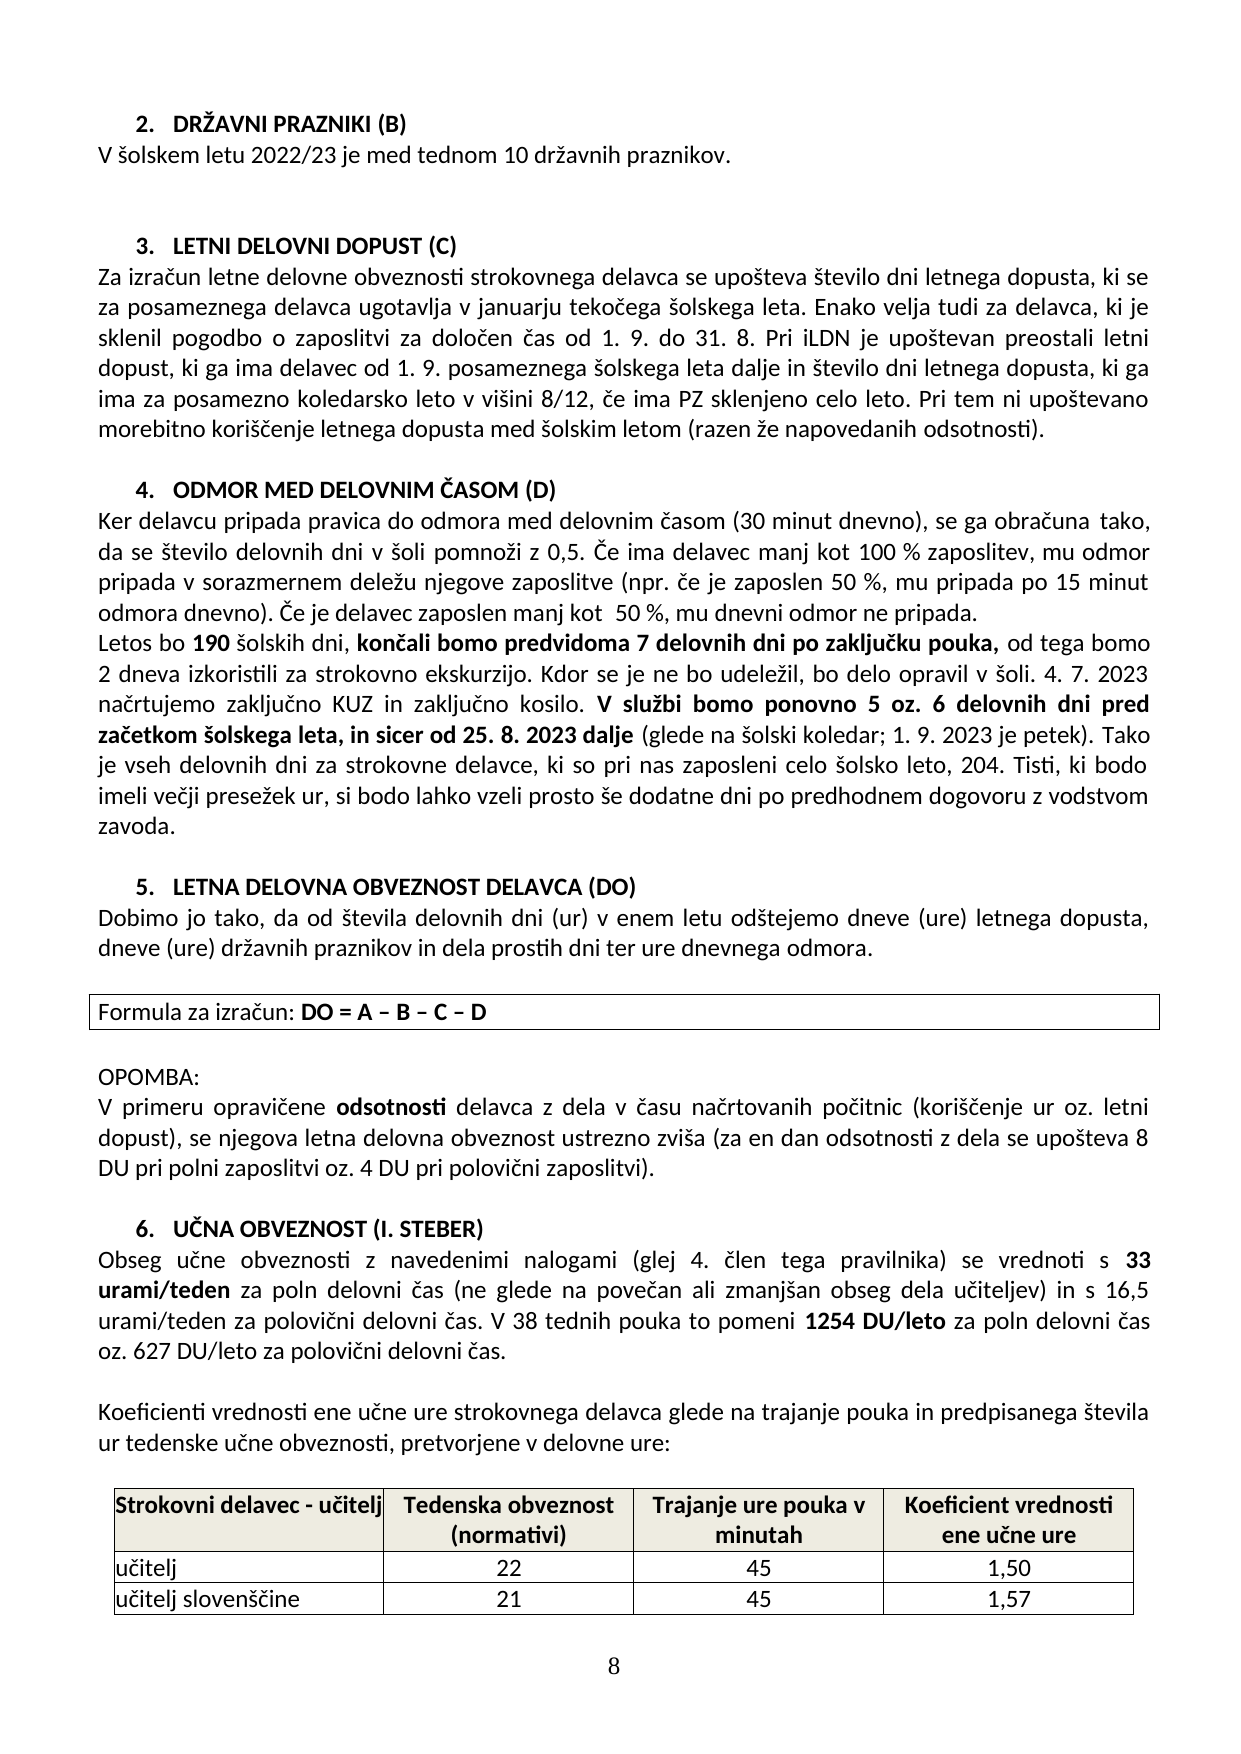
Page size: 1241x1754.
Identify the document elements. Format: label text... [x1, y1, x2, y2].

text Koeficienti vrednosti ene učne ure strokovnega delavca glede na trajanje pouka in predpisanega števila ur tedenske učne obveznosti, pretvorjene v delovne ure: [98, 1396, 1151, 1457]
table_cell učitelj slovenščine [115, 1583, 383, 1614]
text Ker delavcu pripada pravica do odmora med delovnim časom (30 minut dnevno), se ga obračuna tako, da se število delovnih dni v šoli pomnoži z 0,5. Če ima delavec manj kot 100 % zaposlitev, mu odmor pripada v sorazmernem deležu njegove zaposlitve (npr. če je zaposlen 50 %, mu pripada po 15 minut odmora dnevno). Če je delavec zaposlen manj kot 50 %, mu dnevni odmor ne pripada. [98, 505, 1151, 627]
text OPOMBA: [98, 1061, 1151, 1091]
list ODMOR MED DELOVNIM ČASOM (D) [135, 474, 1151, 505]
text Za izračun letne delovne obveznosti strokovnega delavca se upošteva število dni letnega dopusta, ki se za posameznega delavca ugotavlja v januarju tekočega šolskega leta. Enako velja tudi za delavca, ki je sklenil pogodbo o zaposlitvi za določen čas od 1. 9. do 31. 8. Pri iLDN je upoštevan preostali letni dopust, ki ga ima delavec od 1. 9. posameznega šolskega leta dalje in število dni letnega dopusta, ki ga ima za posamezno koledarsko leto v višini 8/12, če ima PZ sklenjeno celo leto. Pri tem ni upoštevano morebitno koriščenje letnega dopusta med šolskim letom (razen že napovedanih odsotnosti). [98, 261, 1151, 444]
list LETNI DELOVNI DOPUST (C) [135, 230, 1151, 261]
text Obseg učne obveznosti z navedenimi nalogami (glej 4. člen tega pravilnika) se vrednoti s 33 urami/teden za poln delovni čas (ne glede na povečan ali zmanjšan obseg dela učiteljev) in s 16,5 urami/teden za polovični delovni čas. V 38 tednih pouka to pomeni 1254 DU/leto za poln delovni čas oz. 627 DU/leto za polovični delovni čas. [98, 1244, 1151, 1366]
table_cell 45 [634, 1552, 883, 1582]
text Formula za izračun: DO = A – B – C – D [90, 995, 1159, 1029]
table_cell 1,50 [884, 1552, 1133, 1582]
list UČNA OBVEZNOST (I. STEBER) [135, 1213, 1151, 1244]
table_cell učitelj [115, 1552, 383, 1582]
table_cell 45 [634, 1583, 883, 1614]
text V šolskem letu 2022/23 je med tednom 10 državnih praznikov. [98, 139, 1151, 169]
list LETNA DELOVNA OBVEZNOST DELAVCA (DO) [135, 871, 1151, 902]
text V primeru opravičene odsotnosti delavca z dela v času načrtovanih počitnic (koriščenje ur oz. letni dopust), se njegova letna delovna obveznost ustrezno zviša (za en dan odsotnosti z dela se upošteva 8 DU pri polni zaposlitvi oz. 4 DU pri polovični zaposlitvi). [98, 1091, 1151, 1183]
table_cell 21 [384, 1583, 633, 1614]
table_header Strokovni delavec - učitelj [115, 1489, 383, 1551]
table_header Koeficient vrednosti ene učne ure [884, 1489, 1133, 1551]
table_header Trajanje ure pouka v minutah [634, 1489, 883, 1551]
table_cell 22 [384, 1552, 633, 1582]
table_cell 1,57 [884, 1583, 1133, 1614]
text Dobimo jo tako, da od števila delovnih dni (ur) v enem letu odštejemo dneve (ure) letnega dopusta, dneve (ure) državnih praznikov in dela prostih dni ter ure dnevnega odmora. [98, 902, 1151, 963]
list DRŽAVNI PRAZNIKI (B) [135, 108, 1151, 139]
table_header Tedenska obveznost (normativi) [384, 1489, 633, 1551]
text Letos bo 190 šolskih dni, končali bomo predvidoma 7 delovnih dni po zaključku pouka, od tega bomo 2 dneva izkoristili za strokovno ekskurzijo. Kdor se je ne bo udeležil, bo delo opravil v šoli. 4. 7. 2023 načrtujemo zaključno KUZ in zaključno kosilo. V službi bomo ponovno 5 oz. 6 delovnih dni pred začetkom šolskega leta, in sicer od 25. 8. 2023 dalje (glede na šolski koledar; 1. 9. 2023 je petek). Tako je vseh delovnih dni za strokovne delavce, ki so pri nas zaposleni celo šolsko leto, 204. Tisti, ki bodo imeli večji presežek ur, si bodo lahko vzeli prosto še dodatne dni po predhodnem dogovoru z vodstvom zavoda. [98, 627, 1151, 841]
